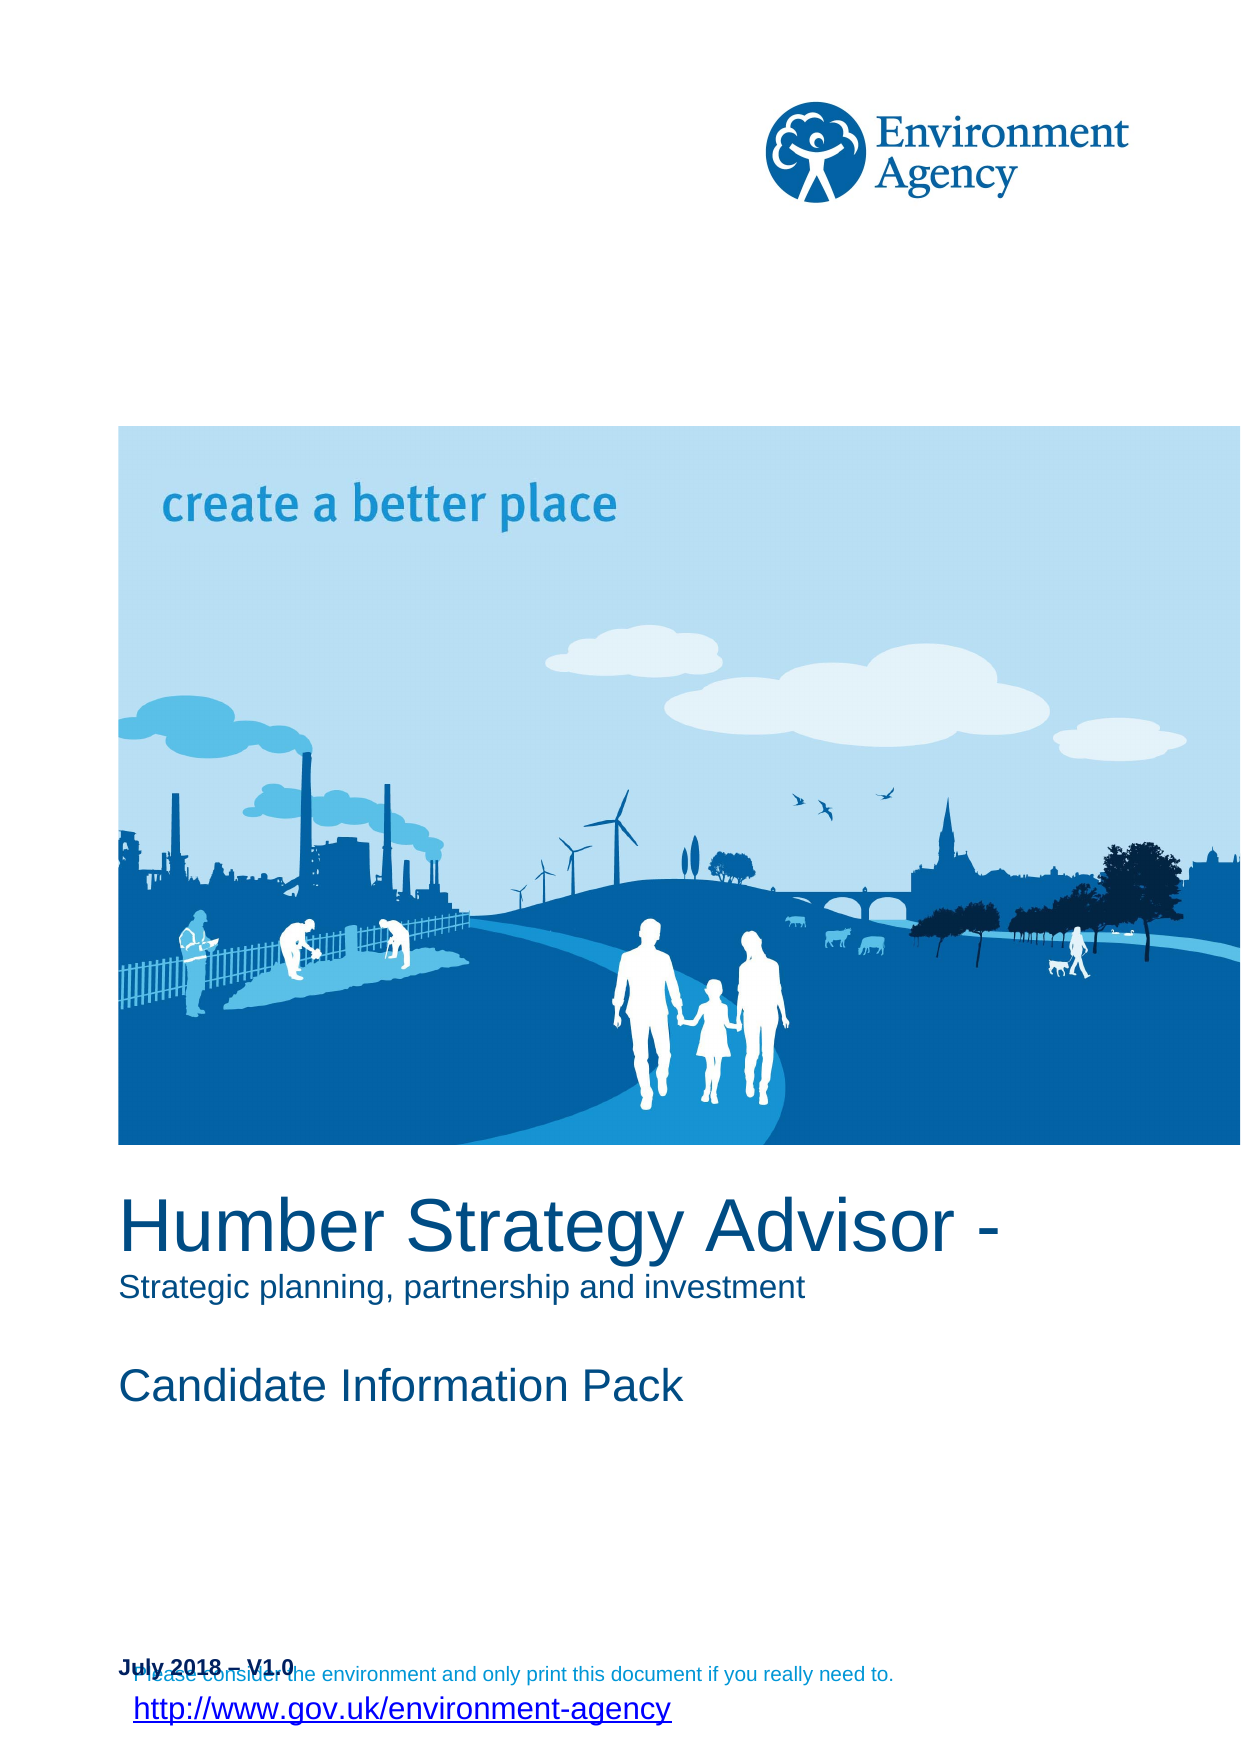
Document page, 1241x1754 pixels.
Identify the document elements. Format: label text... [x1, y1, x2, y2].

text Candidate Information Pack [118, 1358, 1122, 1411]
text Strategic planning, partnership and investment [118, 1267, 1122, 1305]
text Humber Strategy Advisor - [118, 1181, 1122, 1267]
picture [118, 426, 1241, 1145]
picture [725, 61, 1169, 243]
